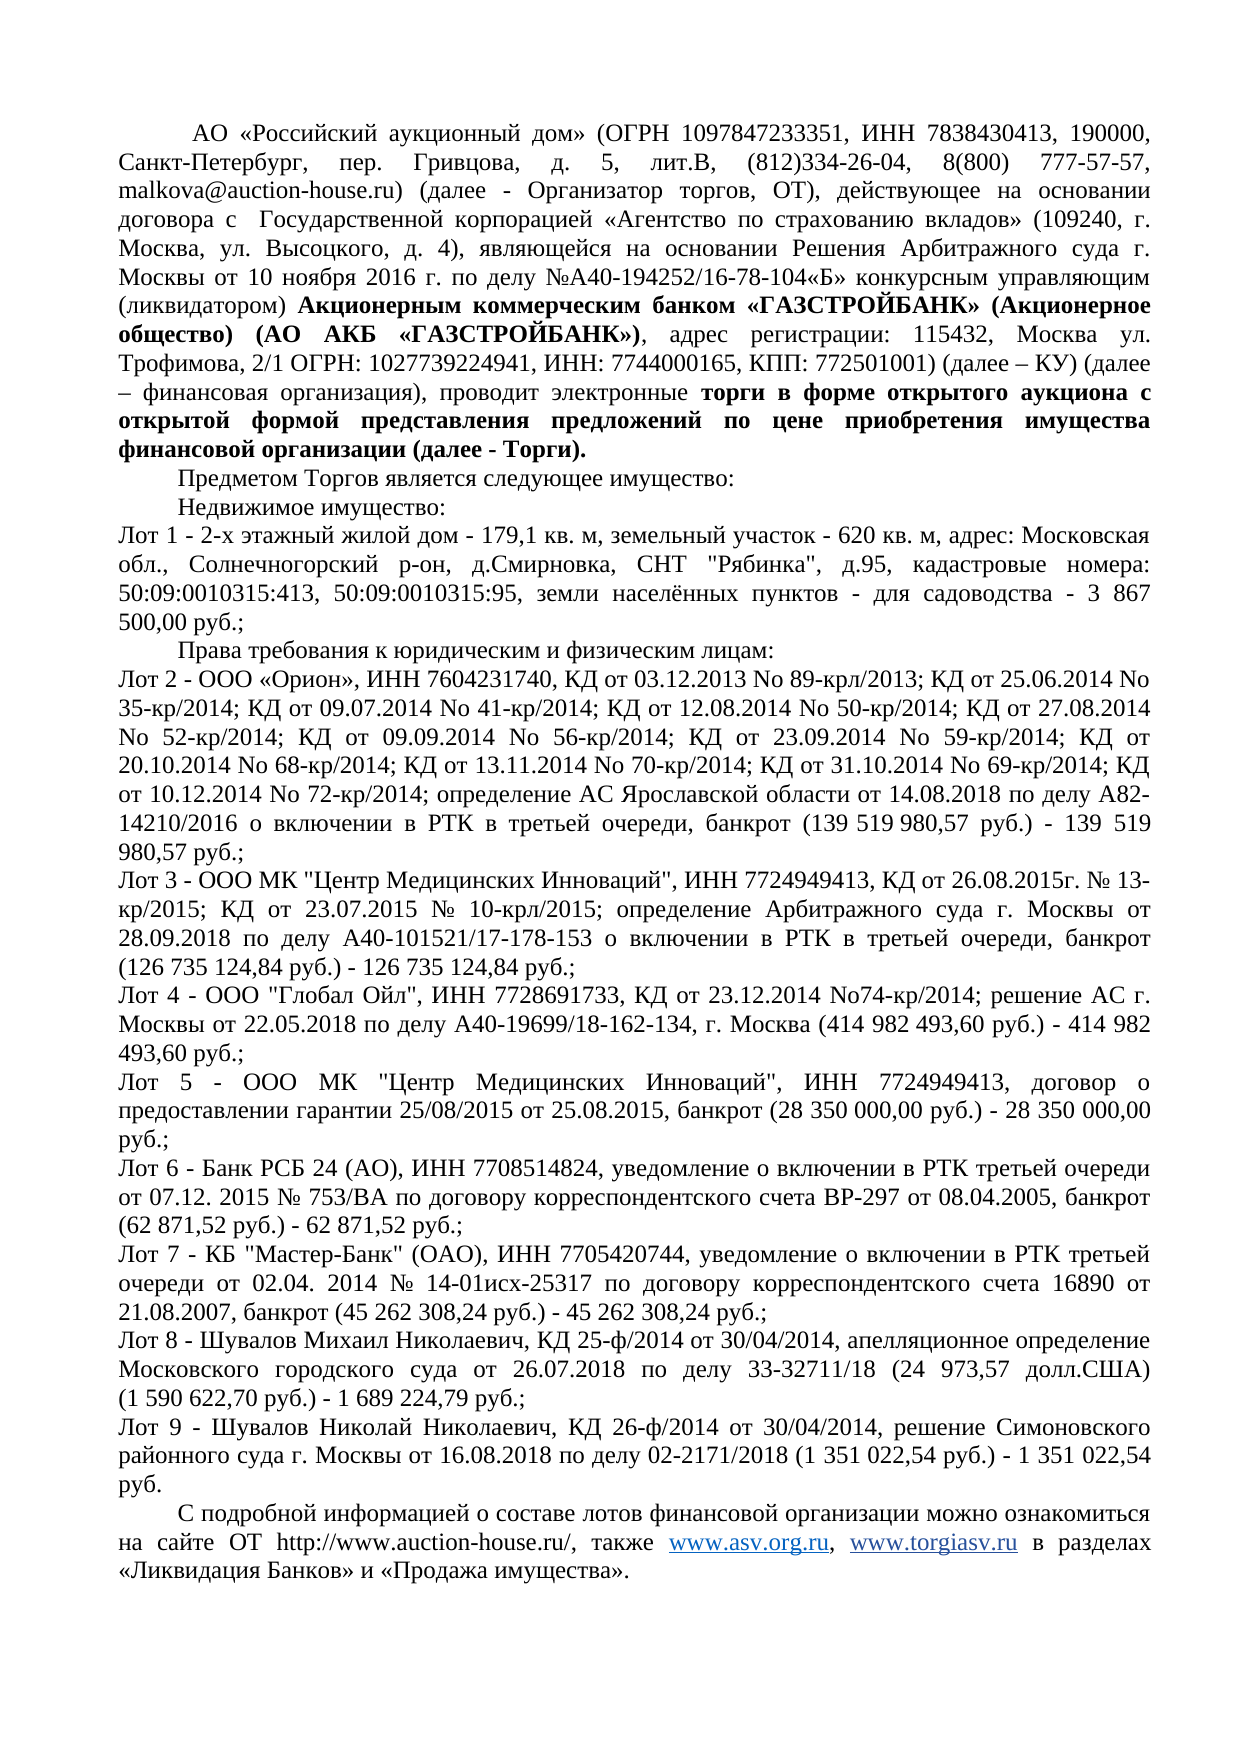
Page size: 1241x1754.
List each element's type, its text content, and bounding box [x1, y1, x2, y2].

text АО «Российский аукционный дом» (ОГРН 1097847233351, ИНН 7838430413, 190000, Санкт-Петербург, пер. Гривцова, д. 5, лит.В, (812)334-26-04, 8(800) 777-57-57, malkova@auction-house.ru) (далее - Организатор торгов, ОТ), действующее на основании договора с Государственной корпорацией «Агентство по страхованию вкладов» (109240, г. Москва, ул. Высоцкого, д. 4), являющейся на основании Решения Арбитражного суда г. Москвы от 10 ноября 2016 г. по делу №А40-194252/16-78-104«Б» конкурсным управляющим (ликвидатором) Акционерным коммерческим банком «ГАЗСТРОЙБАНК» (Акционерное общество) (АО АКБ «ГАЗСТРОЙБАНК»), адрес регистрации: 115432, Москва ул. Трофимова, 2/1 ОГРН: 1027739224941, ИНН: 7744000165, КПП: 772501001) (далее – КУ) (далее – финансовая организация), проводит электронные торги в форме открытого аукциона с открытой формой представления предложений по цене приобретения имущества финансовой организации (далее - Торги). [118, 118, 1151, 463]
text Лот 3 - ООО МК "Центр Медицинских Инноваций", ИНН 7724949413, КД от 26.08.2015г. № 13-кр/2015; КД от 23.07.2015 № 10-крл/2015; определение Арбитражного суда г. Москвы от 28.09.2018 по делу А40-101521/17-178-153 о включении в РТК в третьей очереди, банкрот (126 735 124,84 руб.) - 126 735 124,84 руб.; [118, 866, 1151, 981]
text Права требования к юридическим и физическим лицам: [118, 636, 1151, 664]
text Лот 7 - КБ "Мастер-Банк" (ОАО), ИНН 7705420744, уведомление о включении в РТК третьей очереди от 02.04. 2014 № 14-01исх-25317 по договору корреспондентского счета 16890 от 21.08.2007, банкрот (45 262 308,24 руб.) - 45 262 308,24 руб.; [118, 1239, 1151, 1326]
text Лот 5 - ООО МК "Центр Медицинских Инноваций", ИНН 7724949413, договор о предоставлении гарантии 25/08/2015 от 25.08.2015, банкрот (28 350 000,00 руб.) - 28 350 000,00 руб.; [118, 1067, 1151, 1153]
text Лот 1 - 2-х этажный жилой дом - 179,1 кв. м, земельный участок - 620 кв. м, адрес: Московская обл., Солнечногорский р-он, д.Смирновка, СНТ "Рябинка", д.95, кадастровые номера: 50:09:0010315:413, 50:09:0010315:95, земли населённых пунктов - для садоводства - 3 867 500,00 руб.; [118, 521, 1151, 636]
text С подробной информацией о составе лотов финансовой организации можно ознакомиться на сайте ОТ http://www.auction-house.ru/, также www.asv.org.ru, www.torgiasv.ru в разделах «Ликвидация Банков» и «Продажа имущества». [118, 1498, 1151, 1584]
text Лот 2 - ООО «Орион», ИНН 7604231740, КД от 03.12.2013 No 89-крл/2013; КД от 25.06.2014 No 35-кр/2014; КД от 09.07.2014 No 41-кр/2014; КД от 12.08.2014 No 50-кр/2014; КД от 27.08.2014 No 52-кр/2014; КД от 09.09.2014 No 56-кр/2014; КД от 23.09.2014 No 59-кр/2014; КД от 20.10.2014 No 68-кр/2014; КД от 13.11.2014 No 70-кр/2014; КД от 31.10.2014 No 69-кр/2014; КД от 10.12.2014 No 72-кр/2014; определение АС Ярославской области от 14.08.2018 по делу А82-14210/2016 о включении в РТК в третьей очереди, банкрот (139 519 980,57 руб.) - 139 519 980,57 руб.; [118, 664, 1151, 866]
text Лот 6 - Банк РСБ 24 (АО), ИНН 7708514824, уведомление о включении в РТК третьей очереди от 07.12. 2015 № 753/ВА по договору корреспондентского счета ВР-297 от 08.04.2005, банкрот (62 871,52 руб.) - 62 871,52 руб.; [118, 1153, 1151, 1239]
text Недвижимое имущество: [118, 492, 1151, 521]
text Лот 4 - ООО "Глобал Ойл", ИНН 7728691733, КД от 23.12.2014 No74-кр/2014; решение АС г. Москвы от 22.05.2018 по делу А40-19699/18-162-134, г. Москва (414 982 493,60 руб.) - 414 982 493,60 руб.; [118, 981, 1151, 1067]
text Лот 9 - Шувалов Николай Николаевич, КД 26-ф/2014 от 30/04/2014, решение Симоновского районного суда г. Москвы от 16.08.2018 по делу 02-2171/2018 (1 351 022,54 руб.) - 1 351 022,54 руб. [118, 1412, 1151, 1498]
text Предметом Торгов является следующее имущество: [118, 463, 1151, 492]
text Лот 8 - Шувалов Михаил Николаевич, КД 25-ф/2014 от 30/04/2014, апелляционное определение Московского городского суда от 26.07.2018 по делу 33-32711/18 (24 973,57 долл.США) (1 590 622,70 руб.) - 1 689 224,79 руб.; [118, 1326, 1151, 1412]
